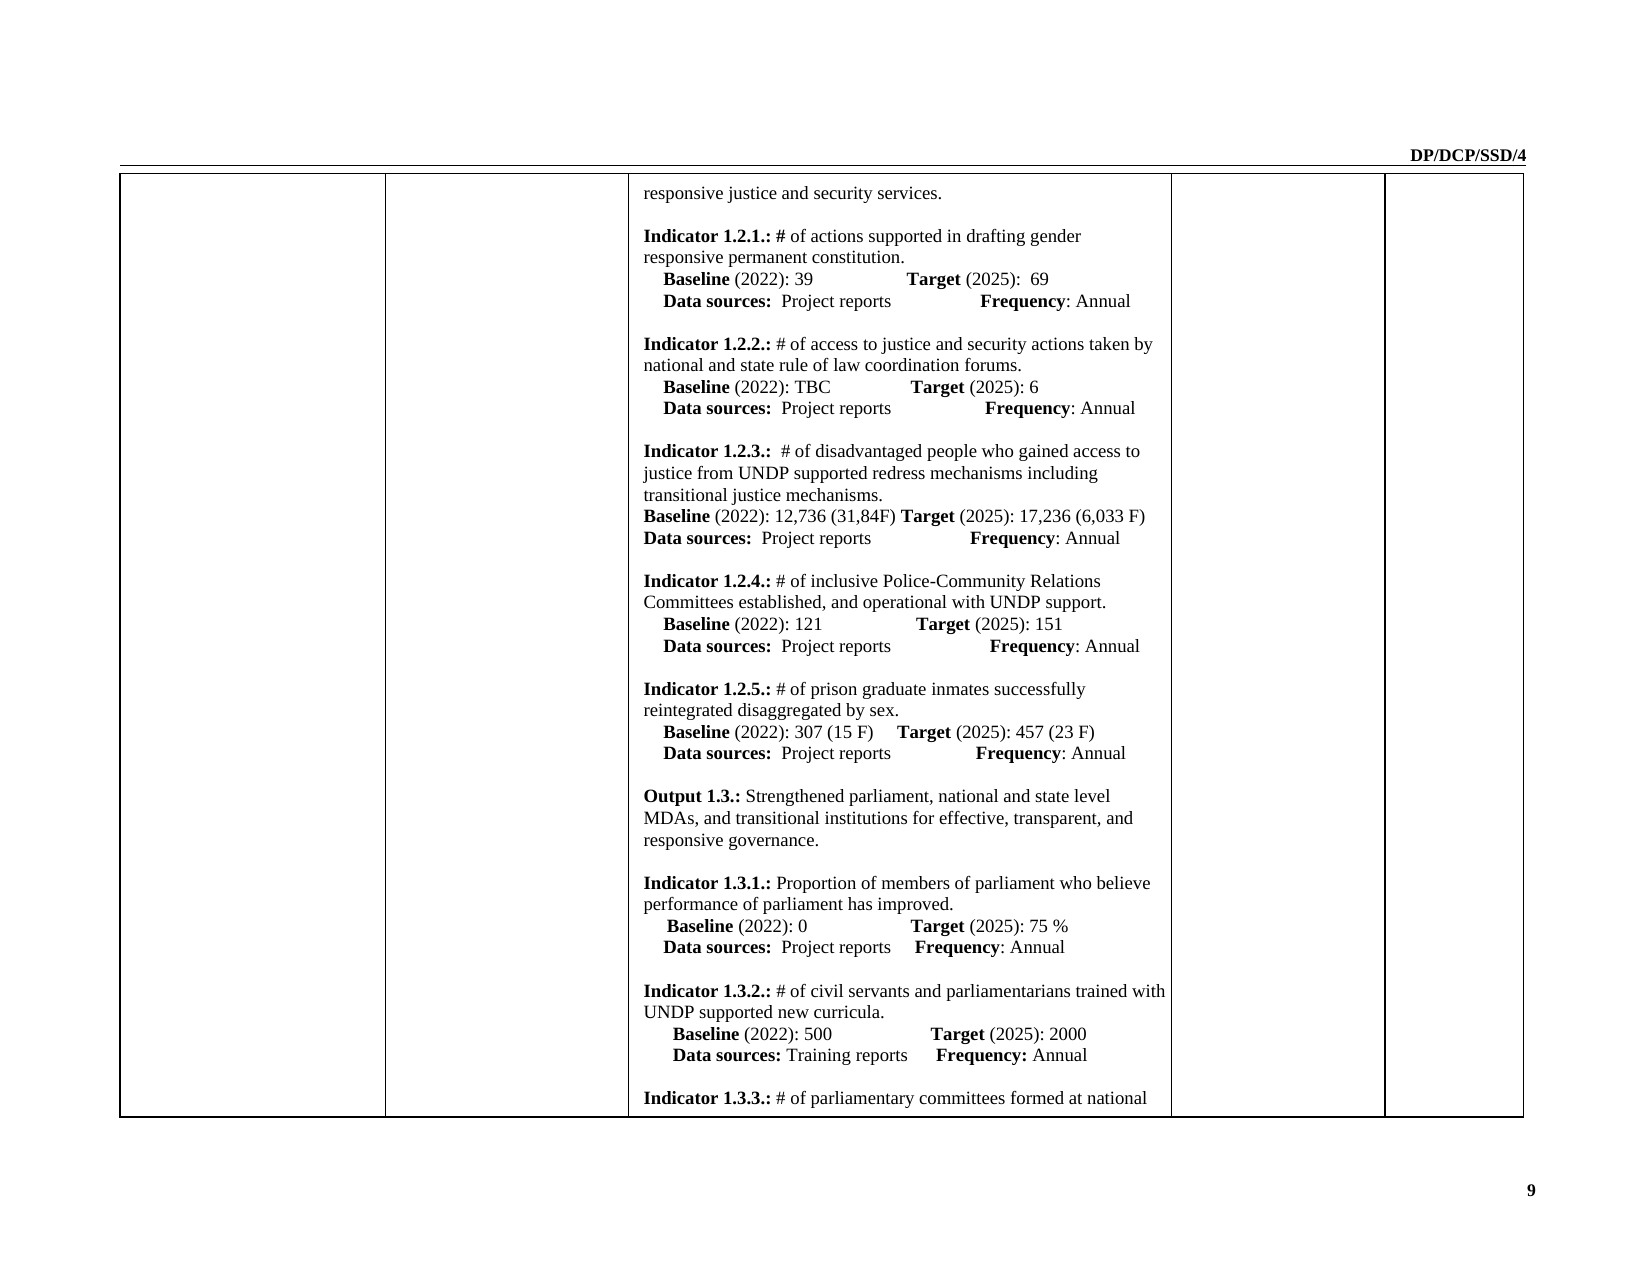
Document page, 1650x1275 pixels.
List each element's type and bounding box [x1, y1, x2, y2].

table_cell [1386, 174, 1523, 1116]
